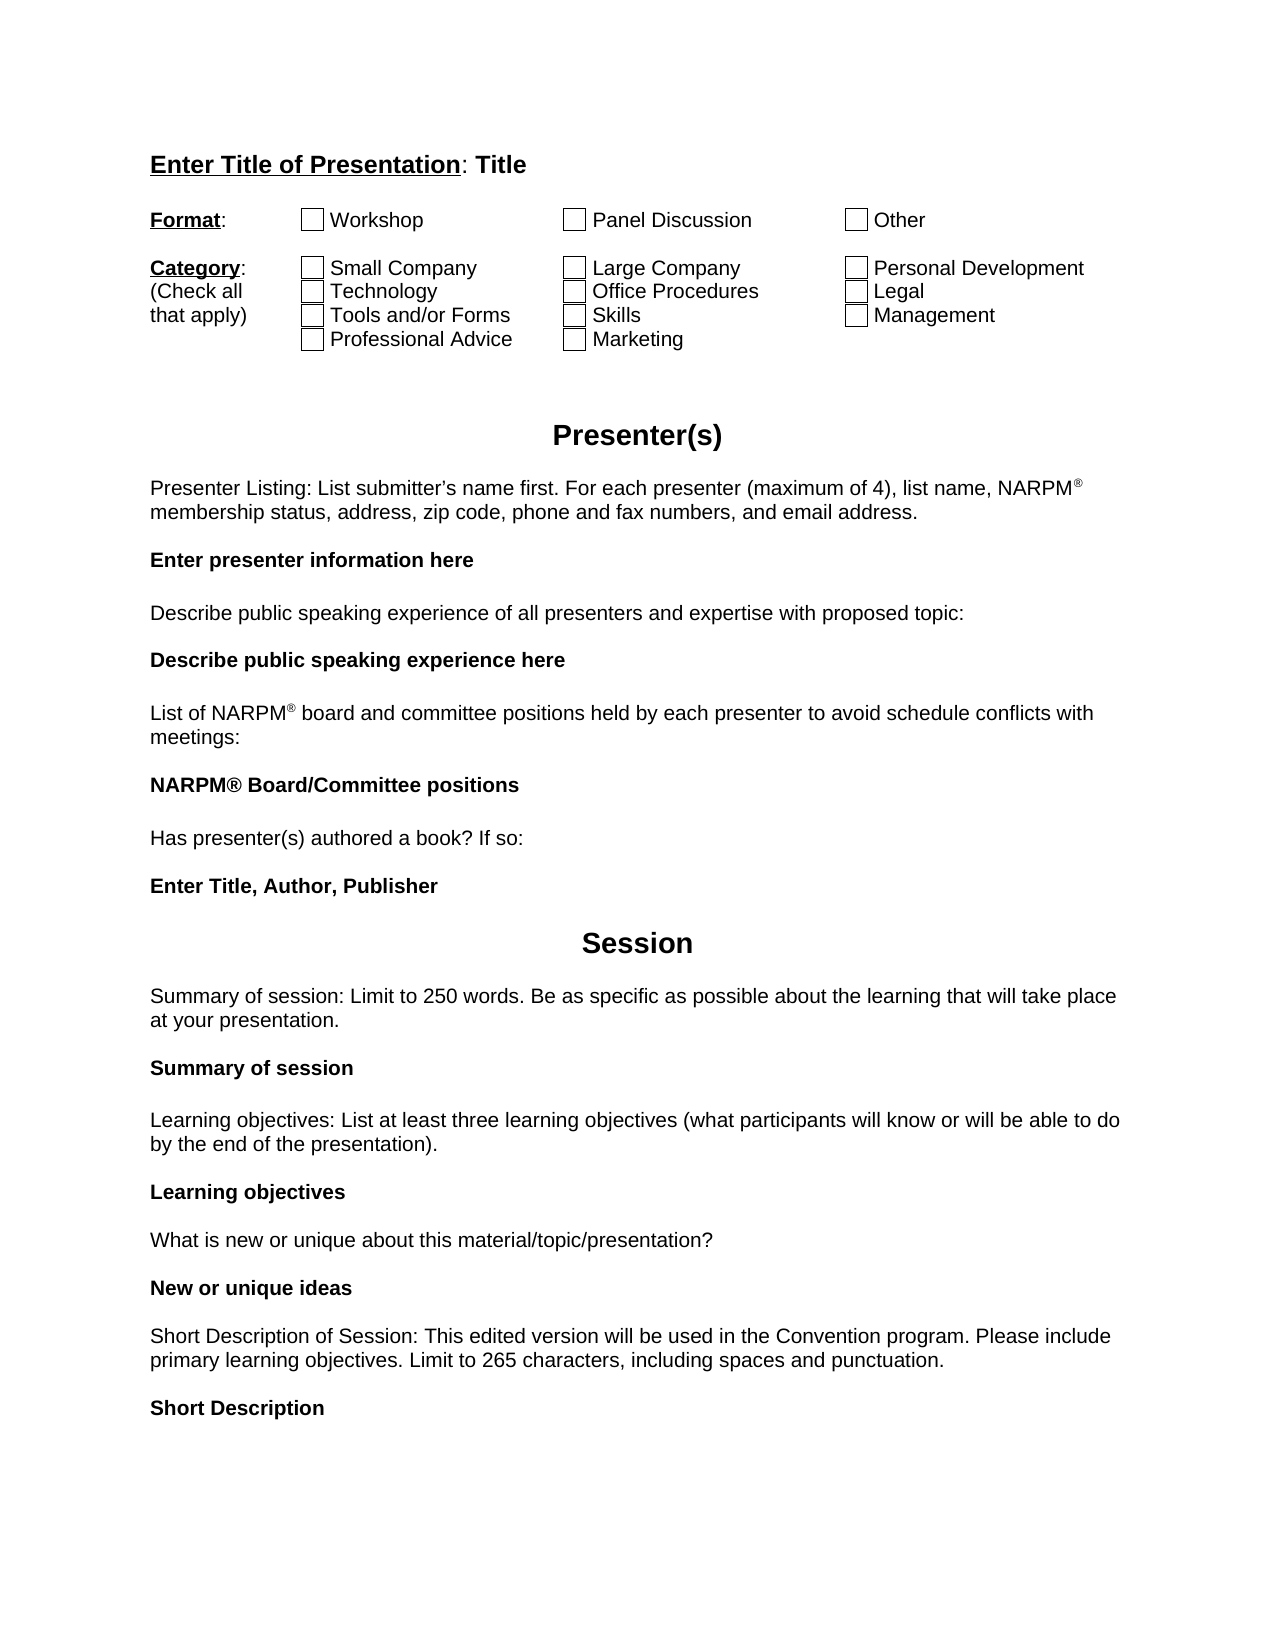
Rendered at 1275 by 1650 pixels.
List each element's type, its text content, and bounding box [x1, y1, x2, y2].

text New or unique ideas [150, 1276, 1125, 1300]
text What is new or unique about this material/topic/presentation? [150, 1228, 1125, 1252]
text NARPM® Board/Committee positions [150, 773, 1125, 797]
text Summary of session: Limit to 250 words. Be as specific as possible about the learning that will take place at your presentation. [150, 984, 1125, 1032]
text Format: Workshop Panel Discussion Other [150, 207, 1125, 231]
text Short Description [150, 1396, 1125, 1420]
text Category: Small Company Large Company Personal Development [150, 255, 1125, 279]
text Enter Title, Author, Publisher [150, 873, 1125, 897]
text Enter presenter information here [150, 548, 1125, 572]
text that apply) Tools and/or Forms Skills Management [150, 303, 1125, 327]
text Describe public speaking experience here [150, 648, 1125, 672]
text Professional Advice Marketing [150, 327, 1125, 351]
text Summary of session [150, 1056, 1125, 1079]
text List of NARPM® board and committee positions held by each presenter to avoid schedule conflicts with meetings: [150, 701, 1125, 749]
text Learning objectives [150, 1180, 1125, 1204]
subtitle Session [150, 926, 1125, 960]
text Has presenter(s) authored a book? If so: [150, 826, 1125, 849]
text Learning objectives: List at least three learning objectives (what participants will know or will be able to do by the end of the presentation). [150, 1108, 1125, 1156]
text Presenter Listing: List submitter’s name first. For each presenter (maximum of 4), list name, NARPM® membership status, address, zip code, phone and fax numbers, and email address. [150, 476, 1125, 524]
text Enter Title of Presentation: Title [150, 150, 1125, 179]
text Short Description of Session: This edited version will be used in the Convention program. Please include primary learning objectives. Limit to 265 characters, including spaces and punctuation. [150, 1324, 1125, 1372]
text Presenter(s) [150, 418, 1125, 452]
text Describe public speaking experience of all presenters and expertise with proposed topic: [150, 600, 1125, 624]
text (Check all Technology Office Procedures Legal [150, 279, 1125, 303]
